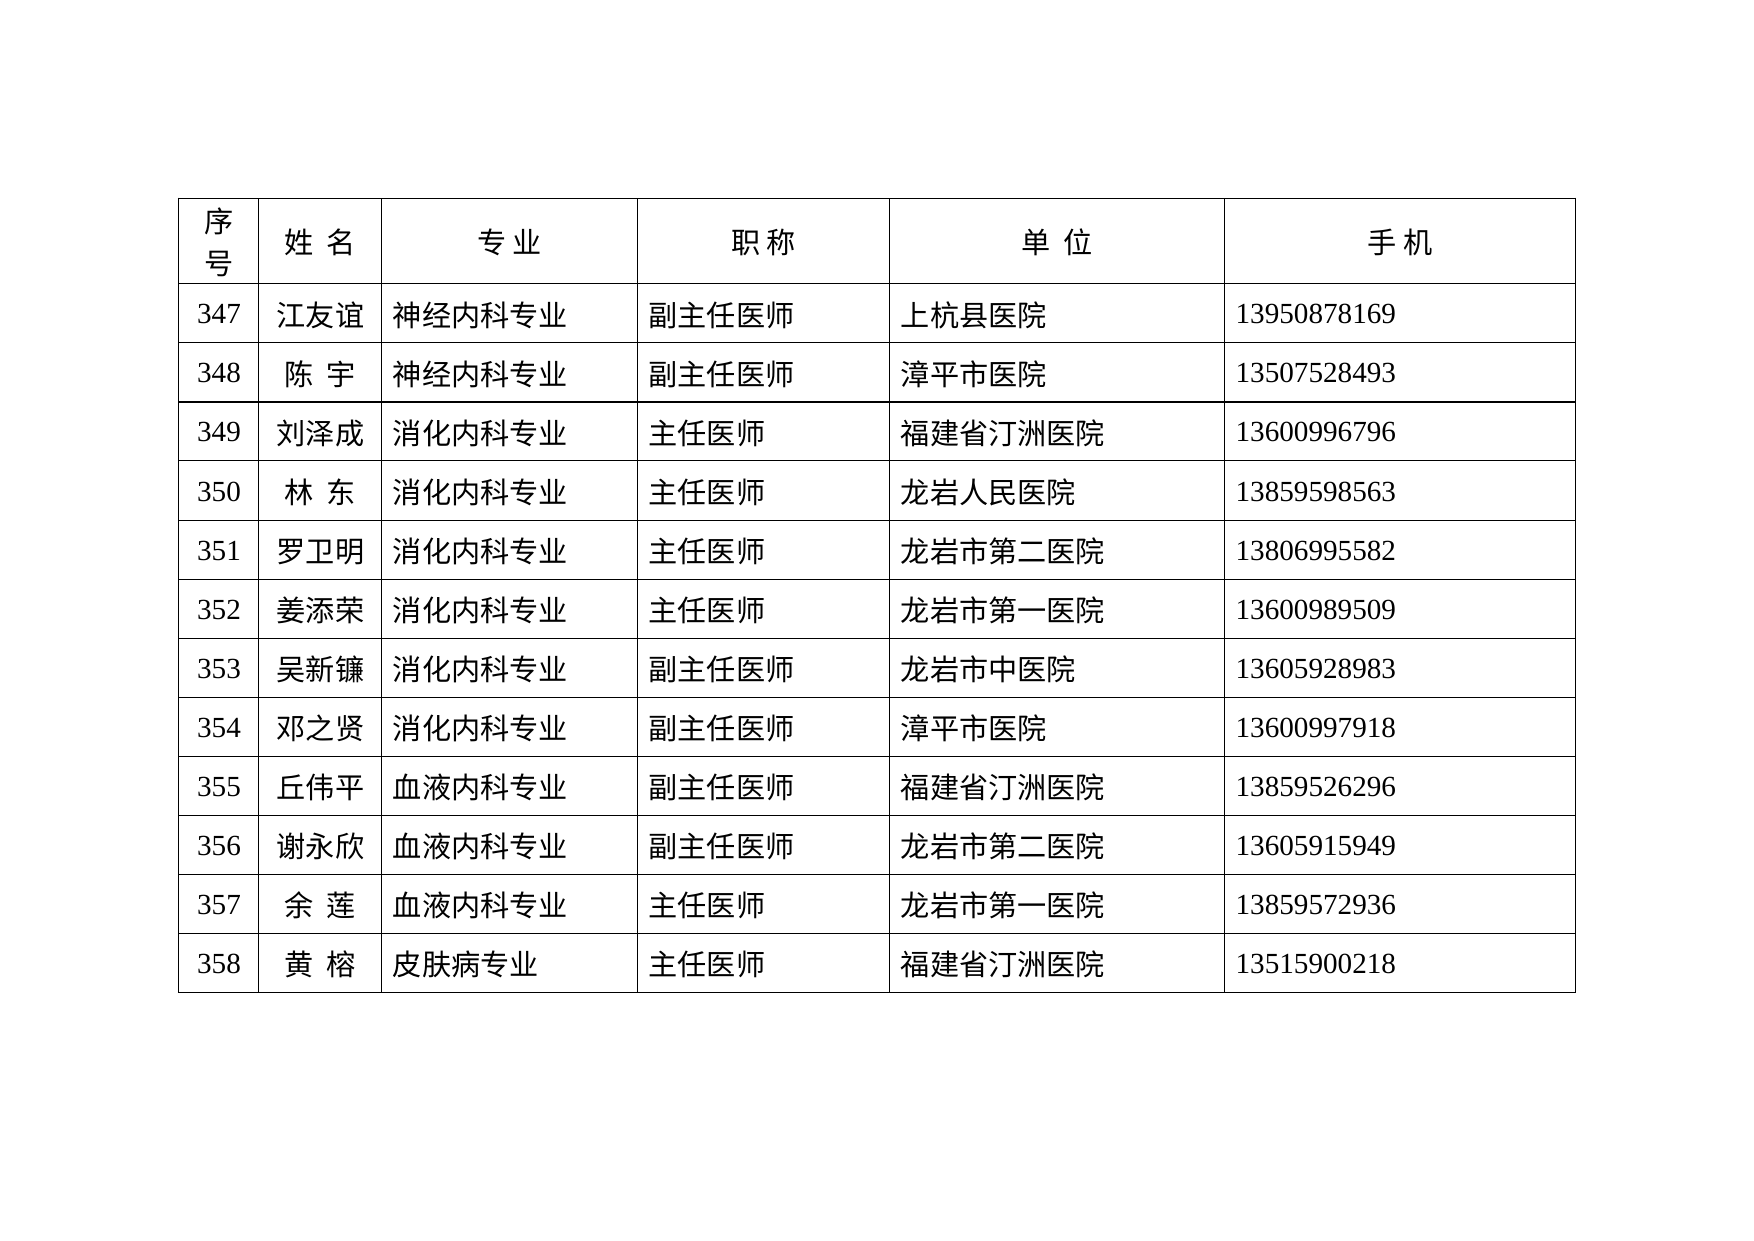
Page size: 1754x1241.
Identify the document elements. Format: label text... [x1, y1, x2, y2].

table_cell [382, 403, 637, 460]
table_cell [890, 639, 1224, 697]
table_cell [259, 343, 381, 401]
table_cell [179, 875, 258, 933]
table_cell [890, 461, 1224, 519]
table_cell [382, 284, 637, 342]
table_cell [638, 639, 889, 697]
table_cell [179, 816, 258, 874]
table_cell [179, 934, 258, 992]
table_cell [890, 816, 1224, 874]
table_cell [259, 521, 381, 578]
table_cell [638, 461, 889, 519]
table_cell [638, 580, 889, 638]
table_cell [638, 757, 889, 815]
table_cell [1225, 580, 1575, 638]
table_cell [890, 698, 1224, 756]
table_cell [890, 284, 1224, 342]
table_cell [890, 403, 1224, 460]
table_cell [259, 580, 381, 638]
table_header 手 机 [1225, 199, 1575, 283]
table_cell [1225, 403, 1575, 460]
table_header 序号 [179, 199, 258, 283]
table_header 职 称 [638, 199, 889, 283]
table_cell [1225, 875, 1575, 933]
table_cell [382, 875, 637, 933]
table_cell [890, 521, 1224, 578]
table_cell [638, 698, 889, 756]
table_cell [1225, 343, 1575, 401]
table_header 姓 名 [259, 199, 381, 283]
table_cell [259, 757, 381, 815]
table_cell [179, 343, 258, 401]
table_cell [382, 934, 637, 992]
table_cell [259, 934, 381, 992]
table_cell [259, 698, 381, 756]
table_header 单 位 [890, 199, 1224, 283]
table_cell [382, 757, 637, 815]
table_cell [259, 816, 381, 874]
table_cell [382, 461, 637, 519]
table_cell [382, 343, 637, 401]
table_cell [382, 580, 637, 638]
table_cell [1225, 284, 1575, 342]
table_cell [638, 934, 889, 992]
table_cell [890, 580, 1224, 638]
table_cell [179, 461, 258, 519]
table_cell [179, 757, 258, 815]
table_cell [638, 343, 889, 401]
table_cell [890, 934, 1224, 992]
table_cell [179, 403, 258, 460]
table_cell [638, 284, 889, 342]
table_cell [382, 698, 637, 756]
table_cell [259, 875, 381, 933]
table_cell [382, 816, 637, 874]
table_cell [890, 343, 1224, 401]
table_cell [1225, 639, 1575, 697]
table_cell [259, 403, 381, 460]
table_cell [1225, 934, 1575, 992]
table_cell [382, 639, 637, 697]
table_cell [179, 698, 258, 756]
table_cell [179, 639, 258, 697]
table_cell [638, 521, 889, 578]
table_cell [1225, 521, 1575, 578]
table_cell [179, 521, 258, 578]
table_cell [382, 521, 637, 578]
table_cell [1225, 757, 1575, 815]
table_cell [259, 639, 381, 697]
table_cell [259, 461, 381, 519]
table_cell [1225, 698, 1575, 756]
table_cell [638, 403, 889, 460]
table_header 专 业 [382, 199, 637, 283]
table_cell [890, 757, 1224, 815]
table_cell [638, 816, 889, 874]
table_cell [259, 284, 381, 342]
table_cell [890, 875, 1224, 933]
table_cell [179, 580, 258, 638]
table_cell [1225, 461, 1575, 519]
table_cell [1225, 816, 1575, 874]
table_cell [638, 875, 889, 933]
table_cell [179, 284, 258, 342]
